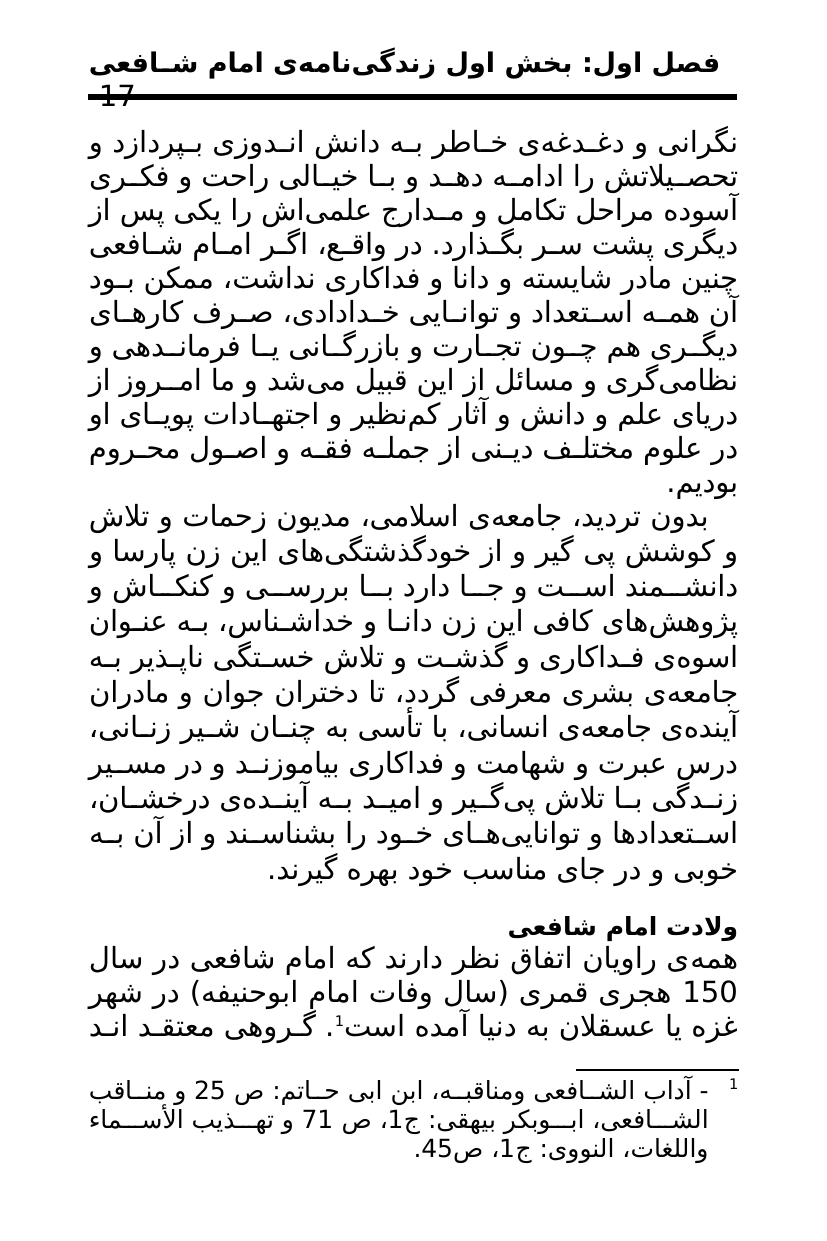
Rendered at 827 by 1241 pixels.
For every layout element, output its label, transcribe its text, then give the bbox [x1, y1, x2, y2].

text بدون تردید، جامعه‌ی اسلامی، مدیون زحمات و تلاش و کوشش پی گیر و از خودگذشتگی‌های این زن پارسا و دانشمند است و جا دارد با بررسی و کنکاش و پژوهش‌های کافی این زن دانا و خداشناس، به عنوان اسوه‌ی فداکاری و گذشت و تلاش خستگی ناپذیر به جامعه‌ی بشری معرفی گردد، تا دختران جوان و مادران آینده‌ی جامعه‌ی انسانی، با تأسی به چنان شیر زنانی، درس عبرت و شهامت و فداکاری بیاموزند و در مسیر زندگی با تلاش پی‌گیر و امید به آینده‌ی درخشان، استعداد‌ها و توانایی‌های خود را بشناسند و از آن به خوبی و در جای مناسب خود بهره گیرند. [89, 499, 738, 886]
text ولادت امام شافعی [89, 912, 738, 941]
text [89, 941, 738, 1043]
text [89, 125, 738, 499]
